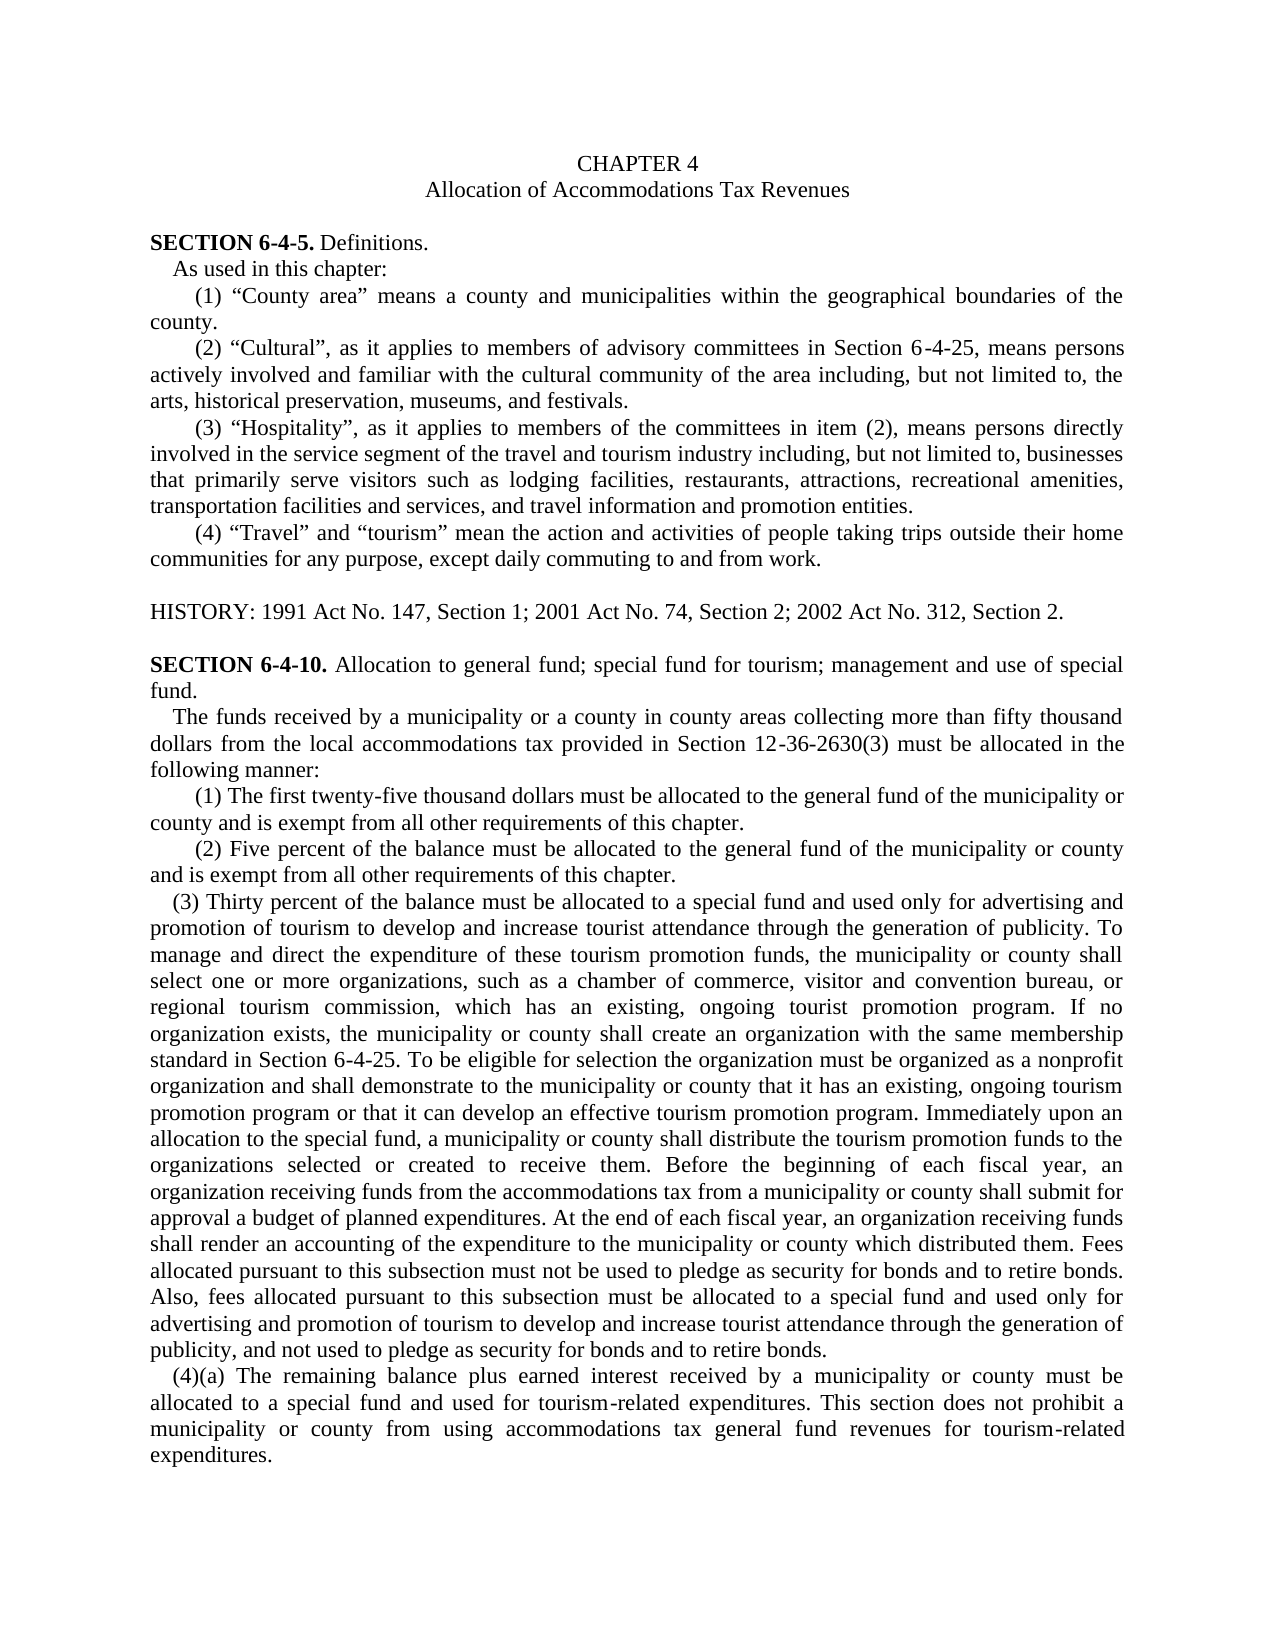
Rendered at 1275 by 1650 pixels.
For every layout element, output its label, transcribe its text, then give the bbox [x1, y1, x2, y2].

text SECTION 6-4-5. Definitions. [150, 229, 1125, 255]
text CHAPTER 4 [150, 150, 1125, 176]
text (3) “Hospitality”, as it applies to members of the committees in item (2), means persons directly involved in the service segment of the travel and tourism industry including, but not limited to, businesses that primarily serve visitors such as lodging facilities, restaurants, attractions, recreational amenities, transportation facilities and services, and travel information and promotion entities. [150, 413, 1125, 519]
text SECTION 6-4-10. Allocation to general fund; special fund for tourism; management and use of special fund. [150, 651, 1125, 703]
text (4)(a) The remaining balance plus earned interest received by a municipality or county must be allocated to a special fund and used for tourism-related expenditures. This section does not prohibit a municipality or county from using accommodations tax general fund revenues for tourism-related expenditures. [150, 1362, 1125, 1468]
text (2) Five percent of the balance must be allocated to the general fund of the municipality or county and is exempt from all other requirements of this chapter. [150, 835, 1125, 888]
text Allocation of Accommodations Tax Revenues [150, 176, 1125, 203]
text (2) “Cultural”, as it applies to members of advisory committees in Section 6-4-25, means persons actively involved and familiar with the cultural community of the area including, but not limited to, the arts, historical preservation, museums, and festivals. [150, 334, 1125, 413]
text (4) “Travel” and “tourism” mean the action and activities of people taking trips outside their home communities for any purpose, except daily commuting to and from work. [150, 519, 1125, 572]
text As used in this chapter: [150, 255, 1125, 282]
text (3) Thirty percent of the balance must be allocated to a special fund and used only for advertising and promotion of tourism to develop and increase tourist attendance through the generation of publicity. To manage and direct the expenditure of these tourism promotion funds, the municipality or county shall select one or more organizations, such as a chamber of commerce, visitor and convention bureau, or regional tourism commission, which has an existing, ongoing tourist promotion program. If no organization exists, the municipality or county shall create an organization with the same membership standard in Section 6-4-25. To be eligible for selection the organization must be organized as a nonprofit organization and shall demonstrate to the municipality or county that it has an existing, ongoing tourism promotion program or that it can develop an effective tourism promotion program. Immediately upon an allocation to the special fund, a municipality or county shall distribute the tourism promotion funds to the organizations selected or created to receive them. Before the beginning of each fiscal year, an organization receiving funds from the accommodations tax from a municipality or county shall submit for approval a budget of planned expenditures. At the end of each fiscal year, an organization receiving funds shall render an accounting of the expenditure to the municipality or county which distributed them. Fees allocated pursuant to this subsection must not be used to pledge as security for bonds and to retire bonds. Also, fees allocated pursuant to this subsection must be allocated to a special fund and used only for advertising and promotion of tourism to develop and increase tourist attendance through the generation of publicity, and not used to pledge as security for bonds and to retire bonds. [150, 888, 1125, 1362]
text HISTORY: 1991 Act No. 147, Section 1; 2001 Act No. 74, Section 2; 2002 Act No. 312, Section 2. [150, 598, 1125, 624]
text The funds received by a municipality or a county in county areas collecting more than fifty thousand dollars from the local accommodations tax provided in Section 12-36-2630(3) must be allocated in the following manner: [150, 703, 1125, 782]
text (1) The first twenty-five thousand dollars must be allocated to the general fund of the municipality or county and is exempt from all other requirements of this chapter. [150, 782, 1125, 835]
text (1) “County area” means a county and municipalities within the geographical boundaries of the county. [150, 282, 1125, 334]
